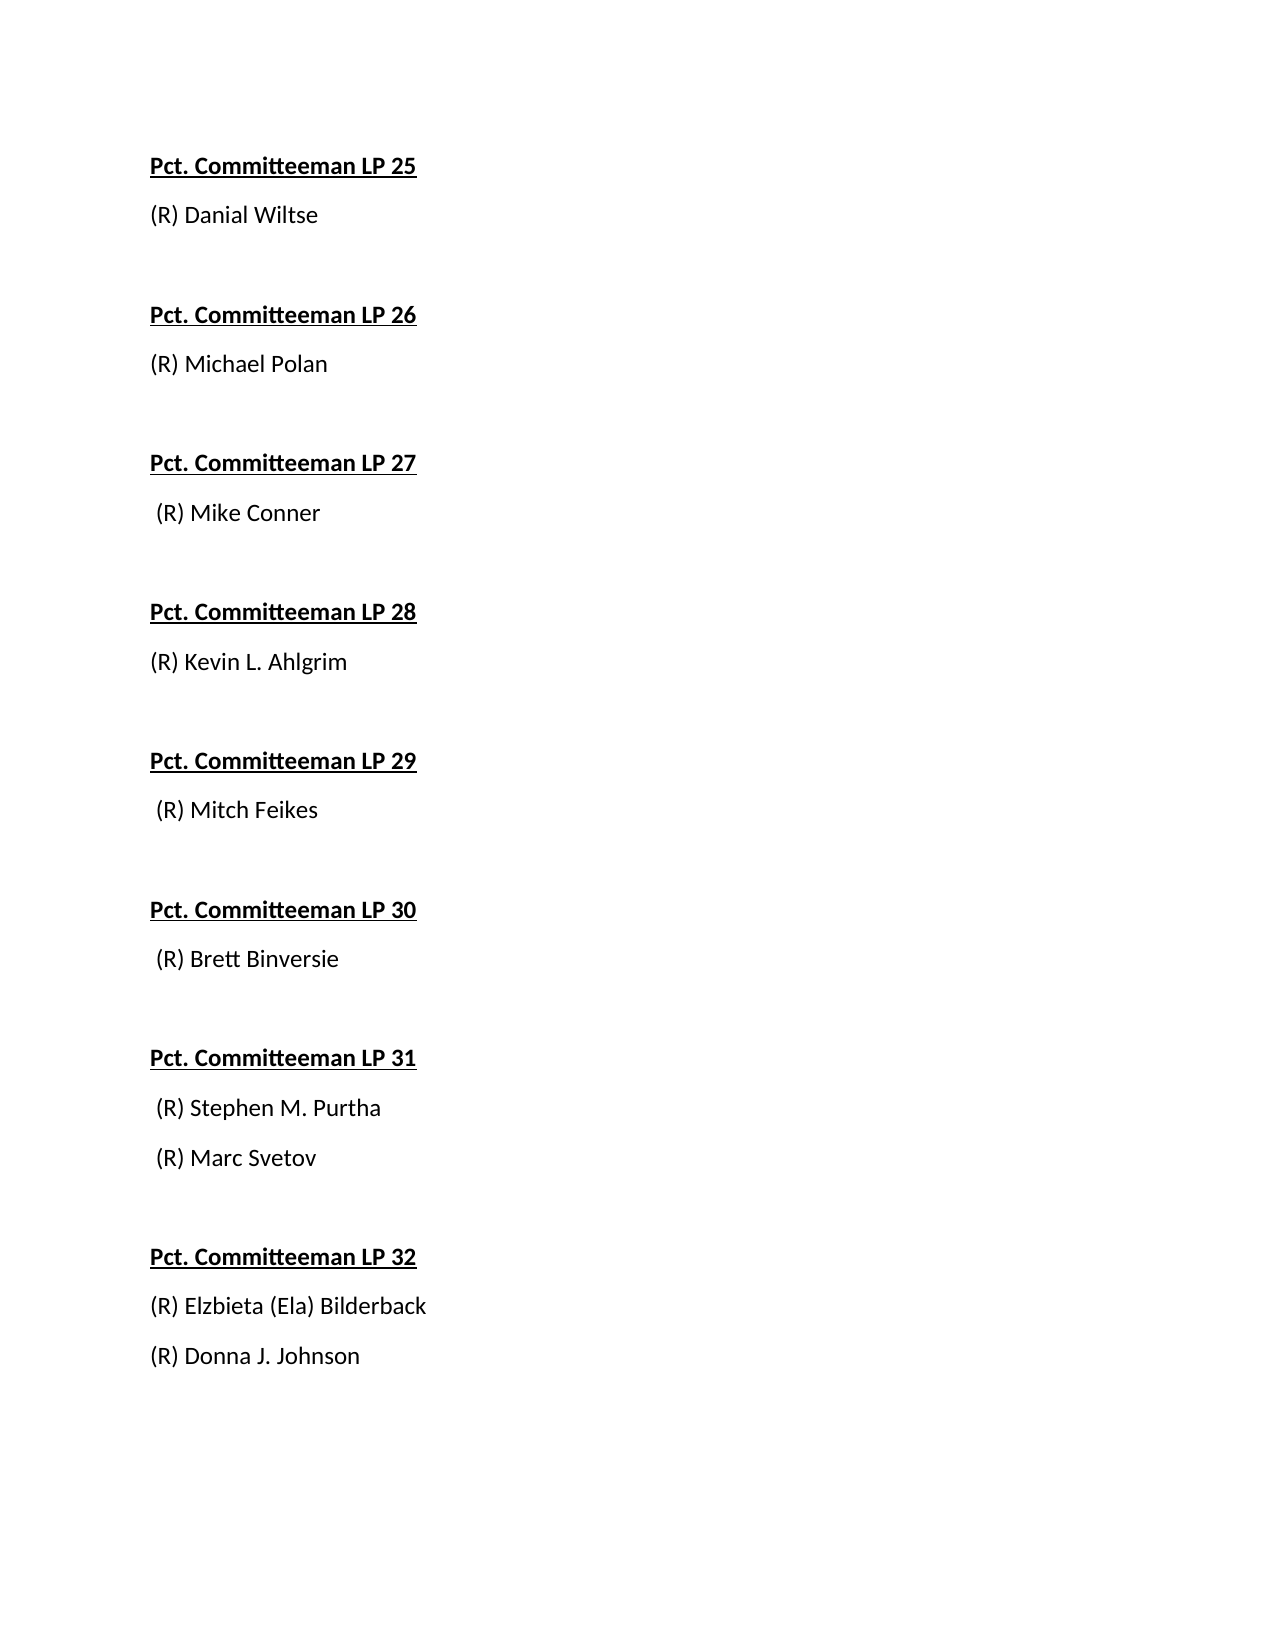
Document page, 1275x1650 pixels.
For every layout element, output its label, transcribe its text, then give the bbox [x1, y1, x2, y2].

text (R) Mitch Feikes [150, 794, 1125, 825]
text (R) Mike Conner [150, 497, 1125, 528]
text (R) Marc Svetov [150, 1142, 1125, 1172]
text Pct. Committeeman LP 29 [150, 745, 1125, 776]
text Pct. Committeeman LP 25 [150, 150, 1125, 181]
text (R) Brett Binversie [150, 943, 1125, 974]
text Pct. Committeeman LP 32 [150, 1241, 1125, 1271]
text (R) Michael Polan [150, 348, 1125, 379]
text (R) Elzbieta (Ela) Bilderback [150, 1290, 1125, 1321]
text (R) Kevin L. Ahlgrim [150, 646, 1125, 676]
text Pct. Committeeman LP 28 [150, 596, 1125, 627]
text Pct. Committeeman LP 26 [150, 299, 1125, 329]
text Pct. Committeeman LP 30 [150, 894, 1125, 924]
text (R) Danial Wiltse [150, 199, 1125, 230]
text Pct. Committeeman LP 31 [150, 1042, 1125, 1073]
text Pct. Committeeman LP 27 [150, 447, 1125, 478]
text (R) Donna J. Johnson [150, 1340, 1125, 1371]
text (R) Stephen M. Purtha [150, 1092, 1125, 1123]
